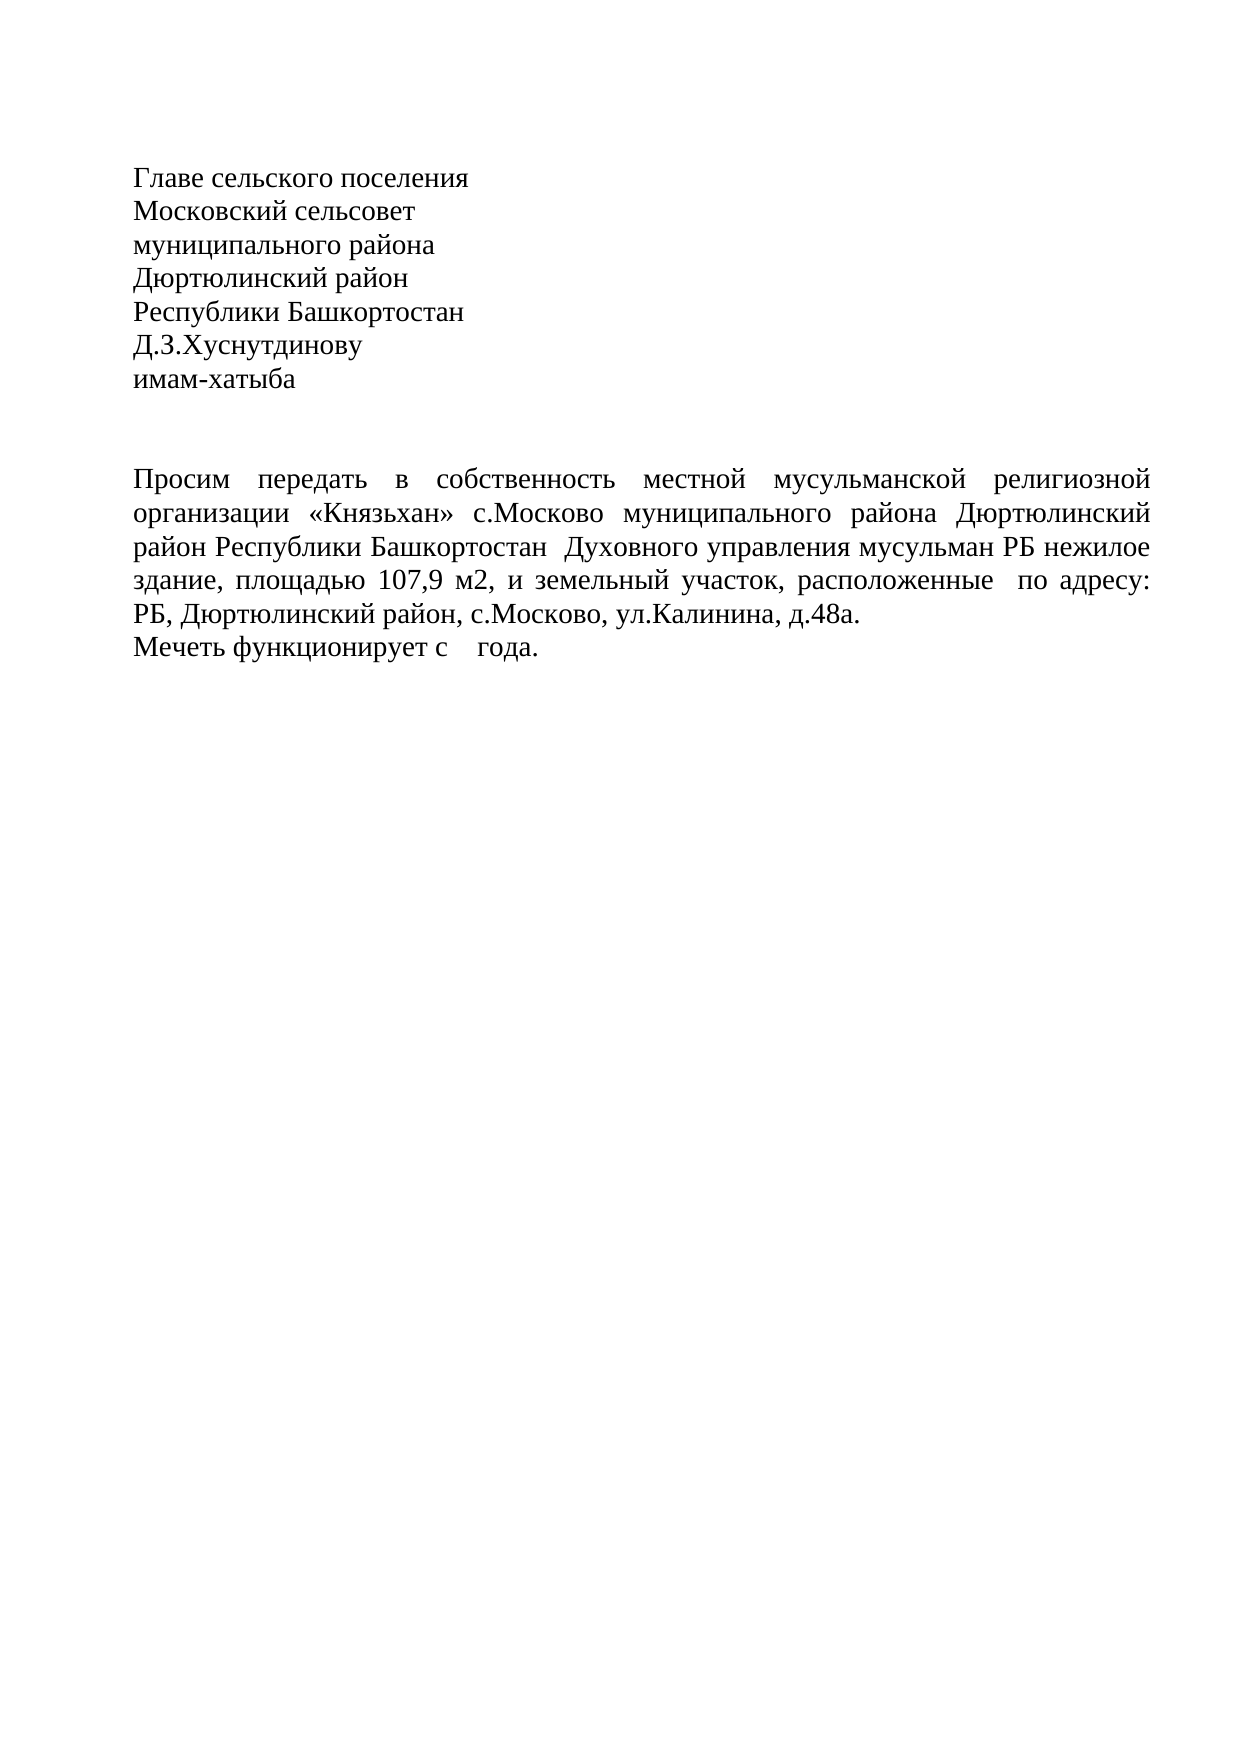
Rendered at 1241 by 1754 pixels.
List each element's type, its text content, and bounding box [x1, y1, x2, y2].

text Просим передать в собственность местной мусульманской религиозной организации «Князьхан» с.Москово муниципального района Дюртюлинский район Республики Башкортостан Духовного управления мусульман РБ нежилое здание, площадью 107,9 м2, и земельный участок, расположенные по адресу: РБ, Дюртюлинский район, с.Москово, ул.Калинина, д.48а. [133, 462, 1152, 629]
text имам-хатыба [133, 361, 1152, 394]
text Главе сельского поселения [133, 160, 1152, 193]
text Дюртюлинский район [133, 260, 1152, 294]
text Д.З.Хуснутдинову [133, 327, 1152, 361]
text муниципального района [133, 227, 1152, 260]
text Московский сельсовет [133, 193, 1152, 227]
text Мечеть функционирует с года. [133, 629, 1152, 663]
text Республики Башкортостан [133, 294, 1152, 327]
